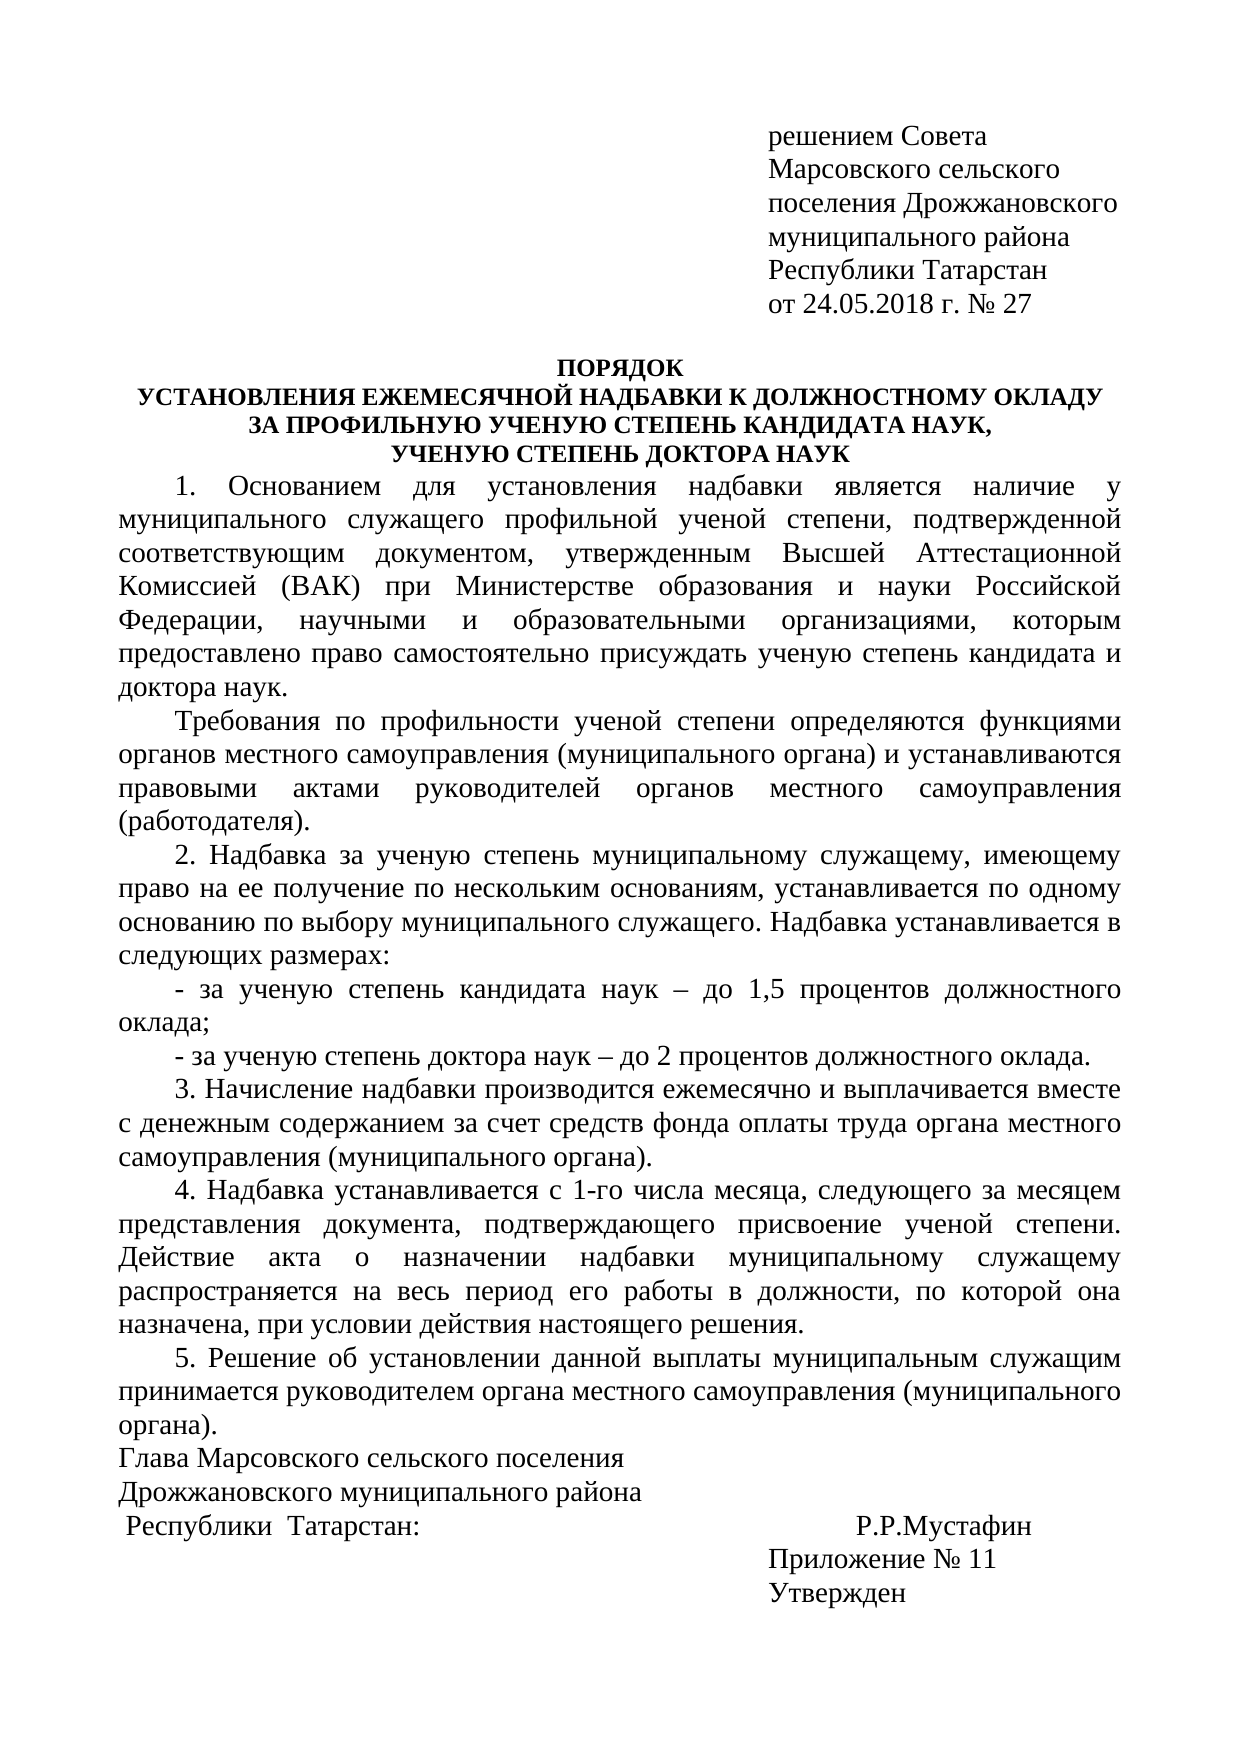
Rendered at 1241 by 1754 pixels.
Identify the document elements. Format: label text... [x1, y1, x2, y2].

text - за ученую степень кандидата наук – до 1,5 процентов должностного оклада; [118, 971, 1122, 1038]
text - за ученую степень доктора наук – до 2 процентов должностного оклада. [118, 1038, 1122, 1072]
title ПОРЯДОК [118, 353, 1122, 382]
text от 24.05.2018 г. № 27 [768, 286, 1122, 319]
text Утвержден [768, 1575, 1122, 1608]
text 5. Решение об установлении данной выплаты муниципальным служащим принимается руководителем органа местного самоуправления (муниципального органа). [118, 1340, 1122, 1441]
text Приложение № 11 [768, 1541, 1122, 1575]
text 4. Надбавка устанавливается с 1-го числа месяца, следующего за месяцем представления документа, подтверждающего присвоение ученой степени. Действие акта о назначении надбавки муниципальному служащему распространяется на весь период его работы в должности, по которой она назначена, при условии действия настоящего решения. [118, 1172, 1122, 1340]
text Дрожжановского муниципального района [118, 1474, 1122, 1508]
text решением Совета Марсовского сельского поселения Дрожжановского муниципального района Республики Татарстан [768, 118, 1122, 286]
text Глава Марсовского сельского поселения [118, 1441, 1122, 1474]
text 1. Основанием для установления надбавки является наличие у муниципального служащего профильной ученой степени, подтвержденной соответствующим документом, утвержденным Высшей Аттестационной Комиссией (ВАК) при Министерстве образования и науки Российской Федерации, научными и образовательными организациями, которым предоставлено право самостоятельно присуждать ученую степень кандидата и доктора наук. [118, 468, 1122, 703]
title ЗА ПРОФИЛЬНУЮ УЧЕНУЮ СТЕПЕНЬ КАНДИДАТА НАУК, [118, 410, 1122, 439]
title УСТАНОВЛЕНИЯ ЕЖЕМЕСЯЧНОЙ НАДБАВКИ К ДОЛЖНОСТНОМУ ОКЛАДУ [118, 382, 1122, 410]
text Республики Татарстан: Р.Р.Мустафин [118, 1508, 1122, 1541]
text Требования по профильности ученой степени определяются функциями органов местного самоуправления (муниципального органа) и устанавливаются правовыми актами руководителей органов местного самоуправления (работодателя). [118, 703, 1122, 837]
text 2. Надбавка за ученую степень муниципальному служащему, имеющему право на ее получение по нескольким основаниям, устанавливается по одному основанию по выбору муниципального служащего. Надбавка устанавливается в следующих размерах: [118, 837, 1122, 971]
title УЧЕНУЮ СТЕПЕНЬ ДОКТОРА НАУК [118, 439, 1122, 468]
text 3. Начисление надбавки производится ежемесячно и выплачивается вместе с денежным содержанием за счет средств фонда оплаты труда органа местного самоуправления (муниципального органа). [118, 1072, 1122, 1172]
